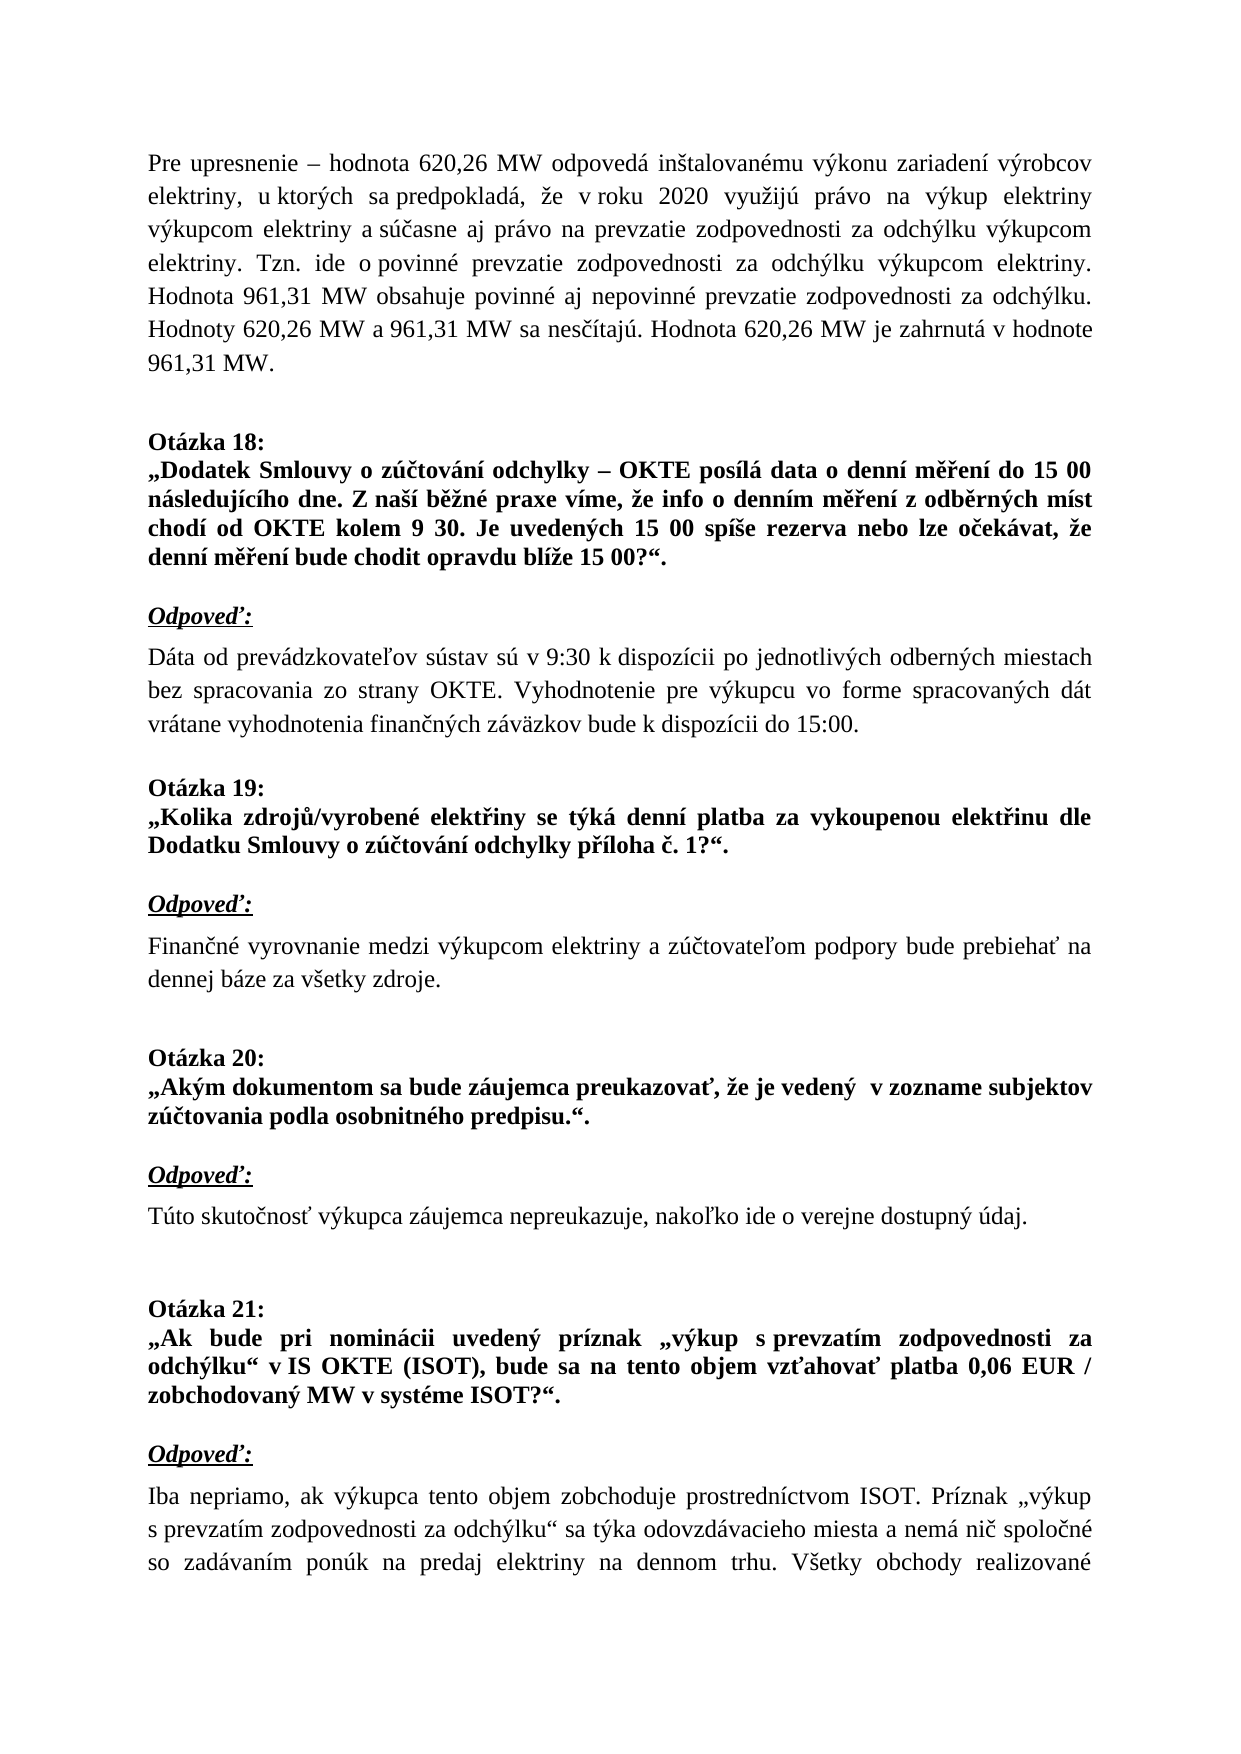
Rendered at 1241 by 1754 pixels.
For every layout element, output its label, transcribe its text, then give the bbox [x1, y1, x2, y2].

text „Akým dokumentom sa bude záujemca preukazovať, že je vedený v zozname subjektov zúčtovania podla osobnitného predpisu.“. [148, 1072, 1093, 1129]
text Otázka 21: [148, 1294, 1093, 1323]
text Dáta od prevádzkovateľov sústav sú v 9:30 k dispozícii po jednotlivých odberných miestach bez spracovania zo strany OKTE. Vyhodnotenie pre výkupcu vo forme spracovaných dát vrátane vyhodnotenia finančných záväzkov bude k dispozícii do 15:00. [148, 642, 1093, 738]
text „Ak bude pri nominácii uvedený príznak „výkup s prevzatím zodpovednosti za odchýlku“ v IS OKTE (ISOT), bude sa na tento objem vzťahovať platba 0,06 EUR / zobchodovaný MW v systéme ISOT?“. [148, 1323, 1093, 1409]
text Odpoveď: [148, 889, 1093, 918]
text „Dodatek Smlouvy o zúčtování odchylky – OKTE posílá data o denní měření do 15 00 následujícího dne. Z naší běžné praxe víme, že info o denním měření z odběrných míst chodí od OKTE kolem 9 30. Je uvedených 15 00 spíše rezerva nebo lze očekávat, že denní měření bude chodit opravdu blíže 15 00?“. [148, 456, 1093, 571]
text Odpoveď: [148, 1160, 1093, 1189]
text Otázka 18: [148, 427, 1093, 456]
text Otázka 20: [148, 1043, 1093, 1072]
text Odpoveď: [148, 601, 1093, 630]
text Otázka 19: [148, 773, 1093, 802]
text Pre upresnenie – hodnota 620,26 MW odpovedá inštalovanému výkonu zariadení výrobcov elektriny, u ktorých sa predpokladá, že v roku 2020 využijú právo na výkup elektriny výkupcom elektriny a súčasne aj právo na prevzatie zodpovednosti za odchýlku výkupcom elektriny. Tzn. ide o povinné prevzatie zodpovednosti za odchýlku výkupcom elektriny. Hodnota 961,31 MW obsahuje povinné aj nepovinné prevzatie zodpovednosti za odchýlku. Hodnoty 620,26 MW a 961,31 MW sa nesčítajú. Hodnota 620,26 MW je zahrnutá v hodnote 961,31 MW. [148, 148, 1093, 376]
text „Kolika zdrojů/vyrobené elektřiny se týká denní platba za vykoupenou elektřinu dle Dodatku Smlouvy o zúčtování odchylky příloha č. 1?“. [148, 802, 1093, 859]
text Odpoveď: [148, 1439, 1093, 1468]
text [148, 1481, 1093, 1576]
text Finančné vyrovnanie medzi výkupcom elektriny a zúčtovateľom podpory bude prebiehať na dennej báze za všetky zdroje. [148, 931, 1093, 993]
text Túto skutočnosť výkupca záujemca nepreukazuje, nakoľko ide o verejne dostupný údaj. [148, 1201, 1093, 1230]
